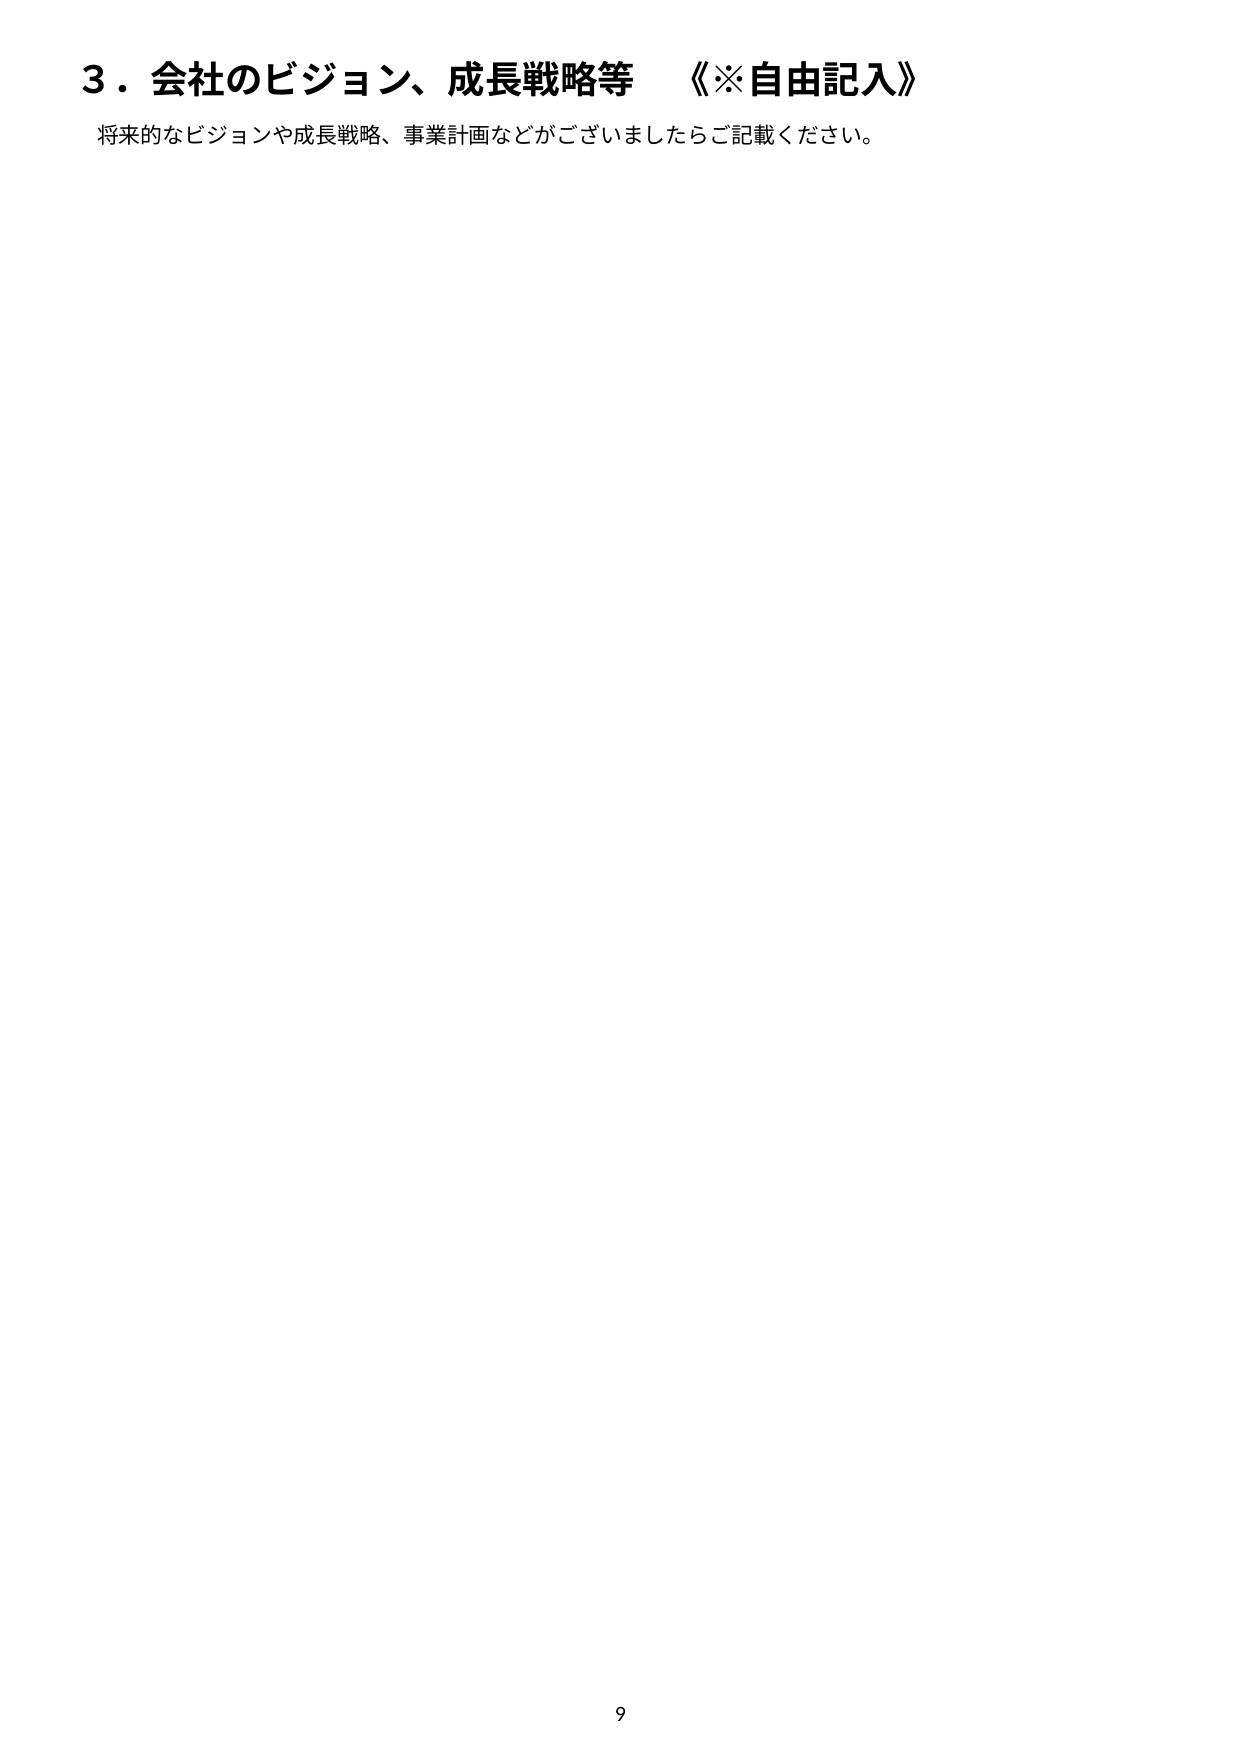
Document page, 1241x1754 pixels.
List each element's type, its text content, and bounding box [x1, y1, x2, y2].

text 将来的なビジョンや成長戦略、事業計画などがございましたらご記載ください。 [97, 115, 1165, 153]
text ３．会社のビジョン、成長戦略等 《※自由記入》 [75, 40, 1165, 115]
